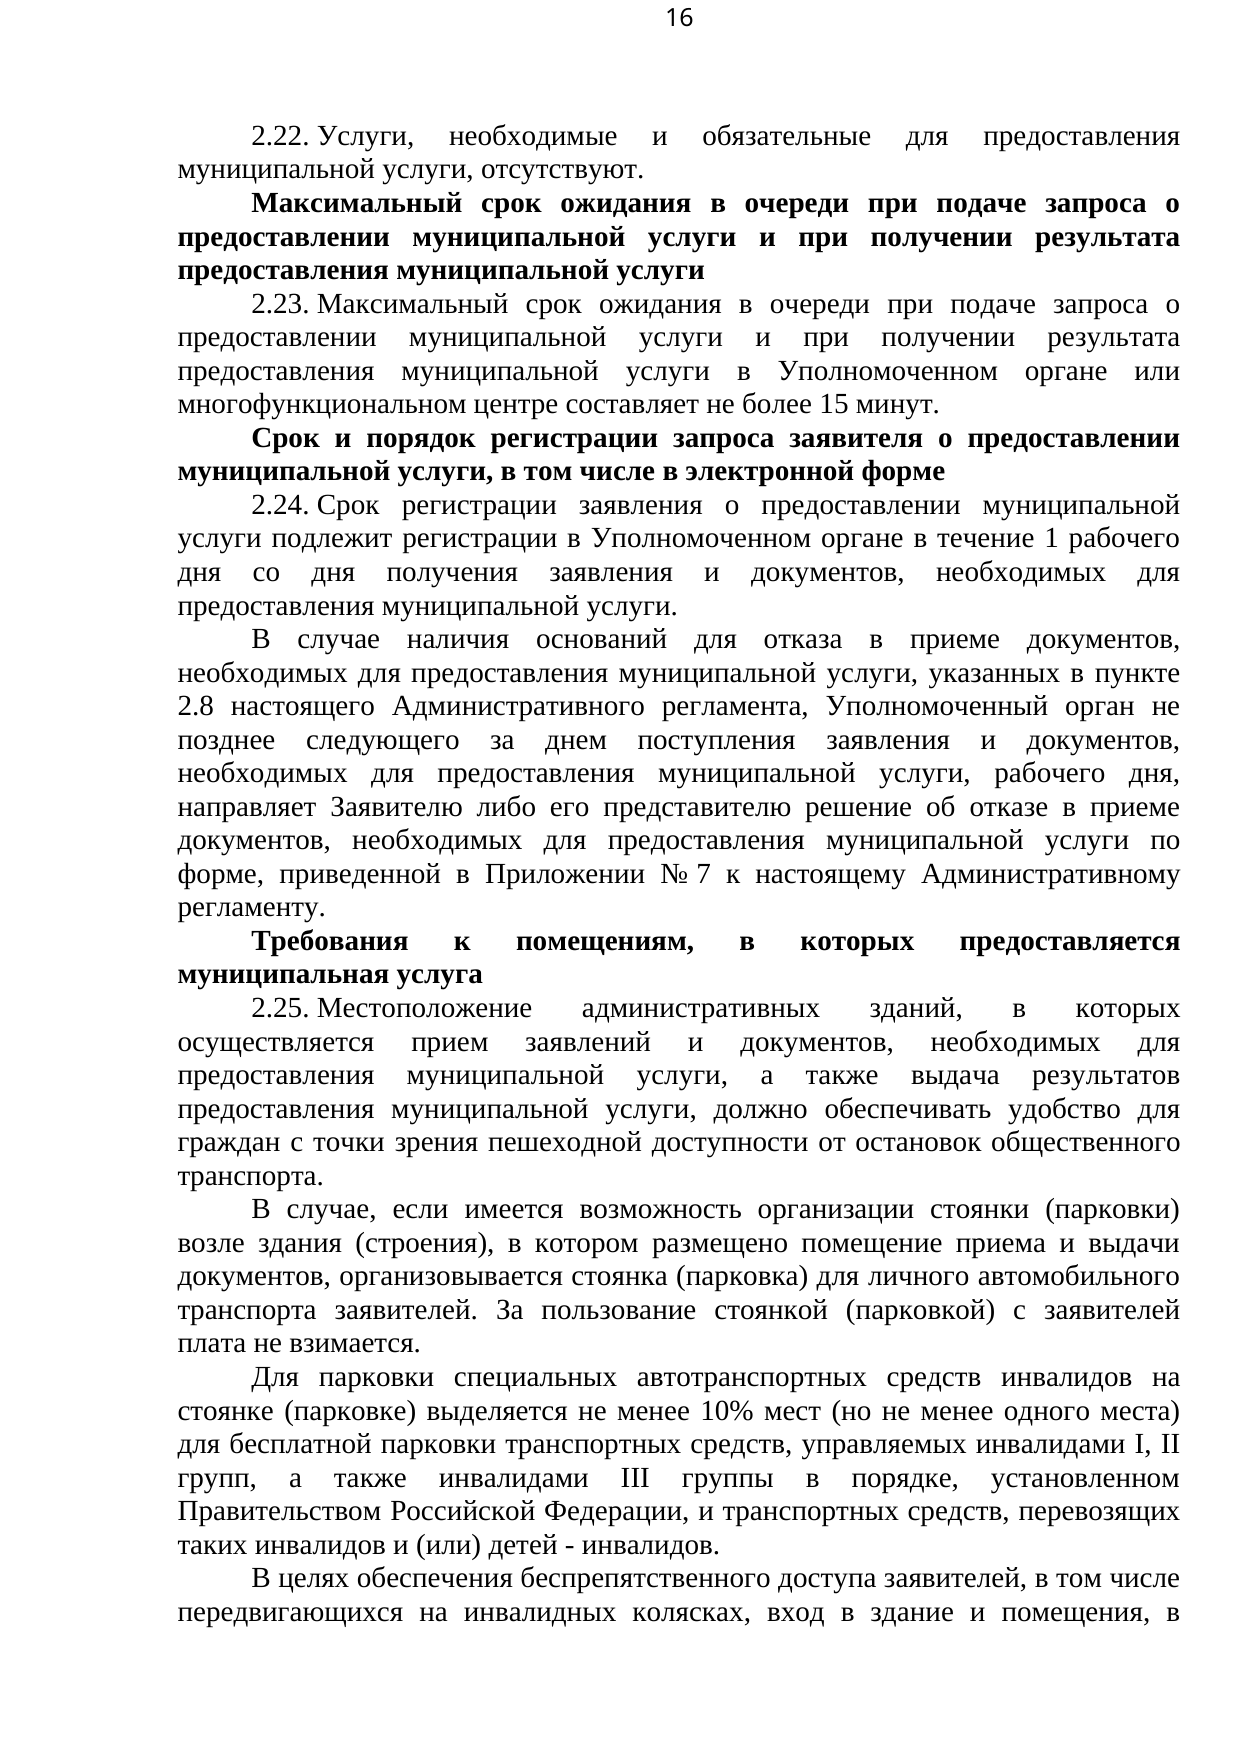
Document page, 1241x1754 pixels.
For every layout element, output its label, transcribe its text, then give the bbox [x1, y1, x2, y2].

text Для парковки специальных автотранспортных средств инвалидов на стоянке (парковке) выделяется не менее 10% мест (но не менее одного места) для бесплатной парковки транспортных средств, управляемых инвалидами I, II групп, а также инвалидами III группы в порядке, установленном Правительством Российской Федерации, и транспортных средств, перевозящих таких инвалидов и (или) детей - инвалидов. [177, 1359, 1181, 1560]
text Требования к помещениям, в которых предоставляется муниципальная услуга [177, 923, 1181, 990]
text В случае наличия оснований для отказа в приеме документов, необходимых для предоставления муниципальной услуги, указанных в пункте 2.8 настоящего Административного регламента, Уполномоченный орган не позднее следующего за днем поступления заявления и документов, необходимых для предоставления муниципальной услуги, рабочего дня, направляет Заявителю либо его представителю решение об отказе в приеме документов, необходимых для предоставления муниципальной услуги по форме, приведенной в Приложении № 7 к настоящему Административному регламенту. [177, 621, 1181, 923]
text 2.24. Срок регистрации заявления о предоставлении муниципальной услуги подлежит регистрации в Уполномоченном органе в течение 1 рабочего дня со дня получения заявления и документов, необходимых для предоставления муниципальной услуги. [177, 487, 1181, 621]
text 2.22. Услуги, необходимые и обязательные для предоставления муниципальной услуги, отсутствуют. [177, 118, 1181, 185]
text 2.23. Максимальный срок ожидания в очереди при подаче запроса о предоставлении муниципальной услуги и при получении результата предоставления муниципальной услуги в Уполномоченном органе или многофункциональном центре составляет не более 15 минут. [177, 286, 1181, 420]
text Срок и порядок регистрации запроса заявителя о предоставлении муниципальной услуги, в том числе в электронной форме [177, 420, 1181, 487]
text В случае, если имеется возможность организации стоянки (парковки) возле здания (строения), в котором размещено помещение приема и выдачи документов, организовывается стоянка (парковка) для личного автомобильного транспорта заявителей. За пользование стоянкой (парковкой) с заявителей плата не взимается. [177, 1191, 1181, 1359]
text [177, 1560, 1181, 1627]
text Максимальный срок ожидания в очереди при подаче запроса о предоставлении муниципальной услуги и при получении результата предоставления муниципальной услуги [177, 185, 1181, 286]
text 2.25. Местоположение административных зданий, в которых осуществляется прием заявлений и документов, необходимых для предоставления муниципальной услуги, а также выдача результатов предоставления муниципальной услуги, должно обеспечивать удобство для граждан с точки зрения пешеходной доступности от остановок общественного транспорта. [177, 990, 1181, 1191]
